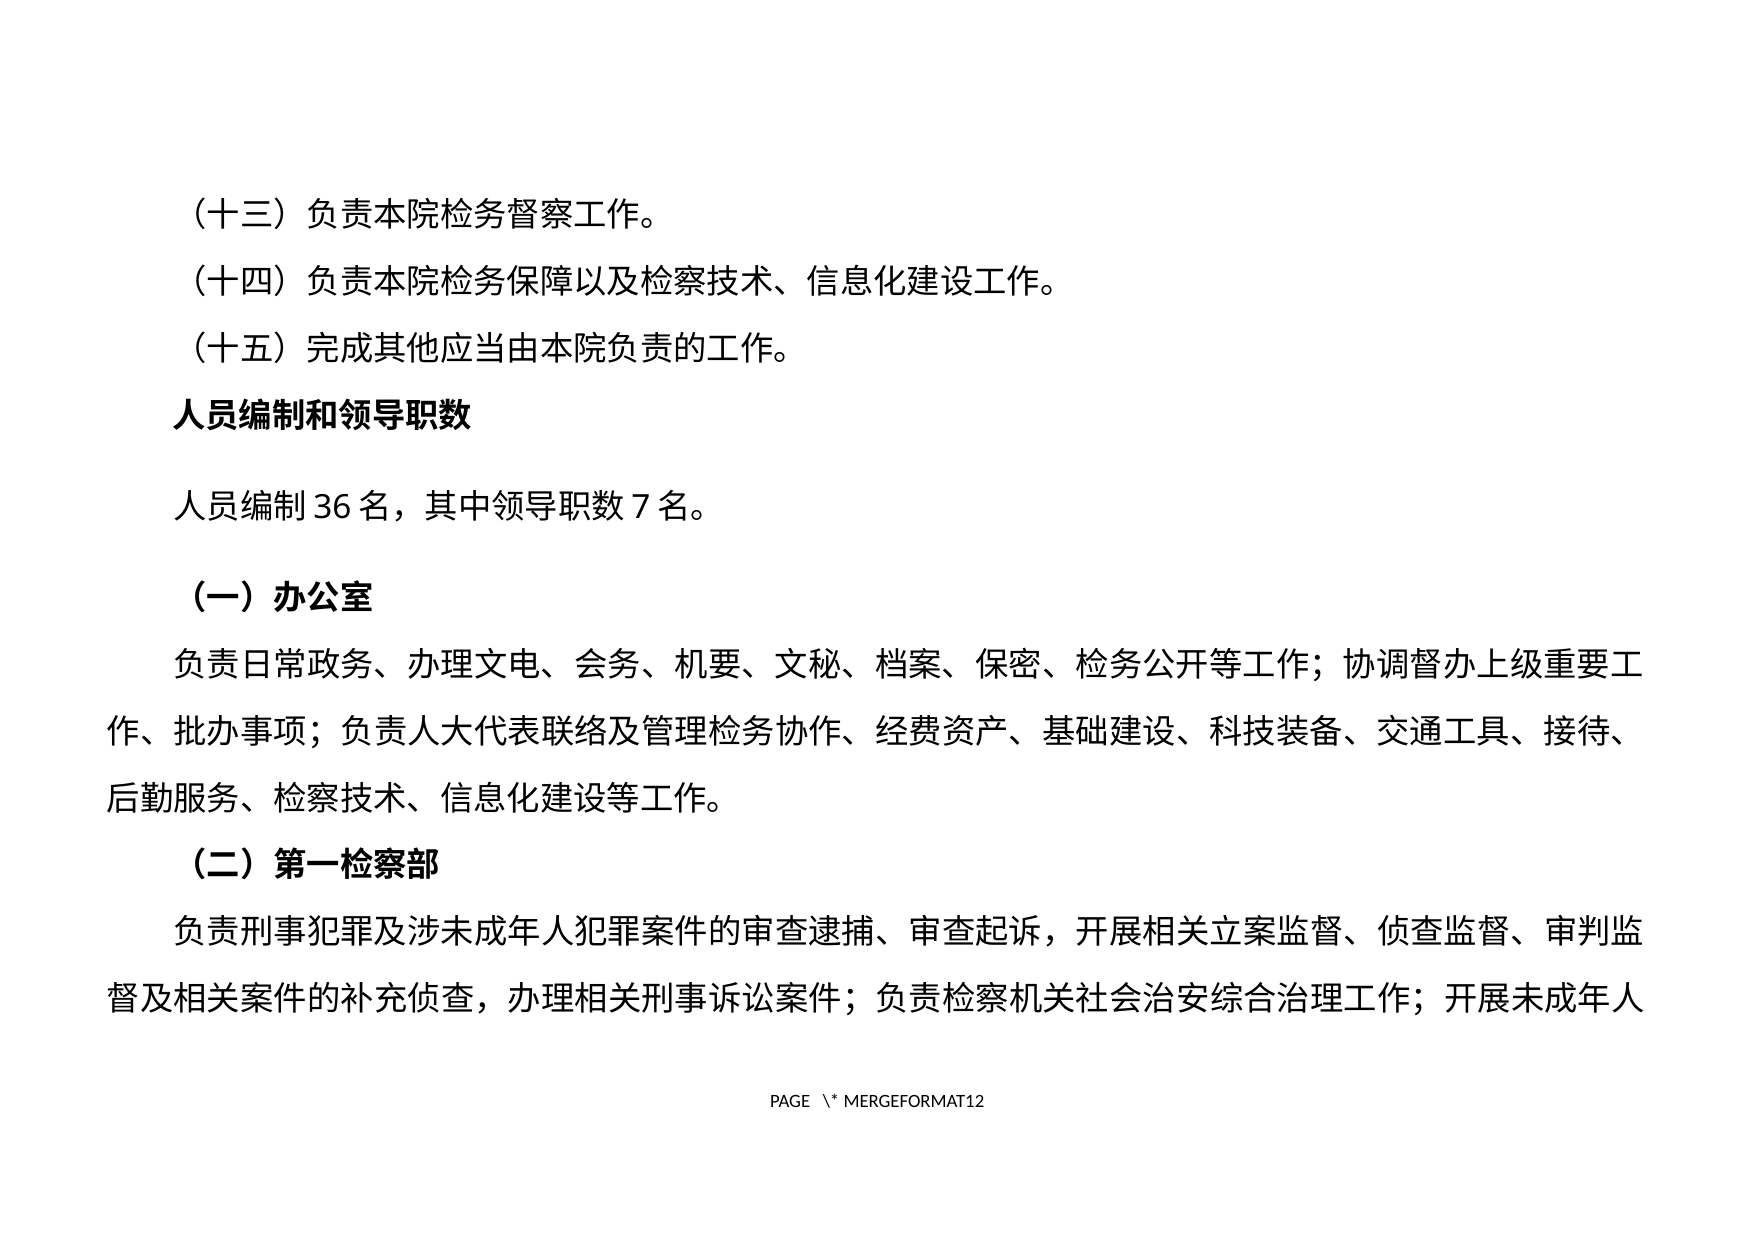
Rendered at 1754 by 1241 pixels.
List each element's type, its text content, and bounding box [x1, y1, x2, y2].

text （十四）负责本院检务保障以及检察技术、信息化建设工作。 [106, 246, 1648, 313]
text （二）第一检察部 [106, 829, 1648, 896]
list 办公室 [106, 561, 1648, 628]
text （十五）完成其他应当由本院负责的工作。 [106, 313, 1648, 379]
text （十三）负责本院检务督察工作。 [106, 179, 1648, 246]
text 人员编制36名，其中领导职数7名。 [106, 470, 1648, 537]
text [106, 896, 1648, 1029]
text 人员编制和领导职数 [106, 379, 1648, 446]
text 负责日常政务、办理文电、会务、机要、文秘、档案、保密、检务公开等工作；协调督办上级重要工作、批办事项；负责人大代表联络及管理检务协作、经费资产、基础建设、科技装备、交通工具、接待、后勤服务、检察技术、信息化建设等工作。 [106, 628, 1648, 829]
